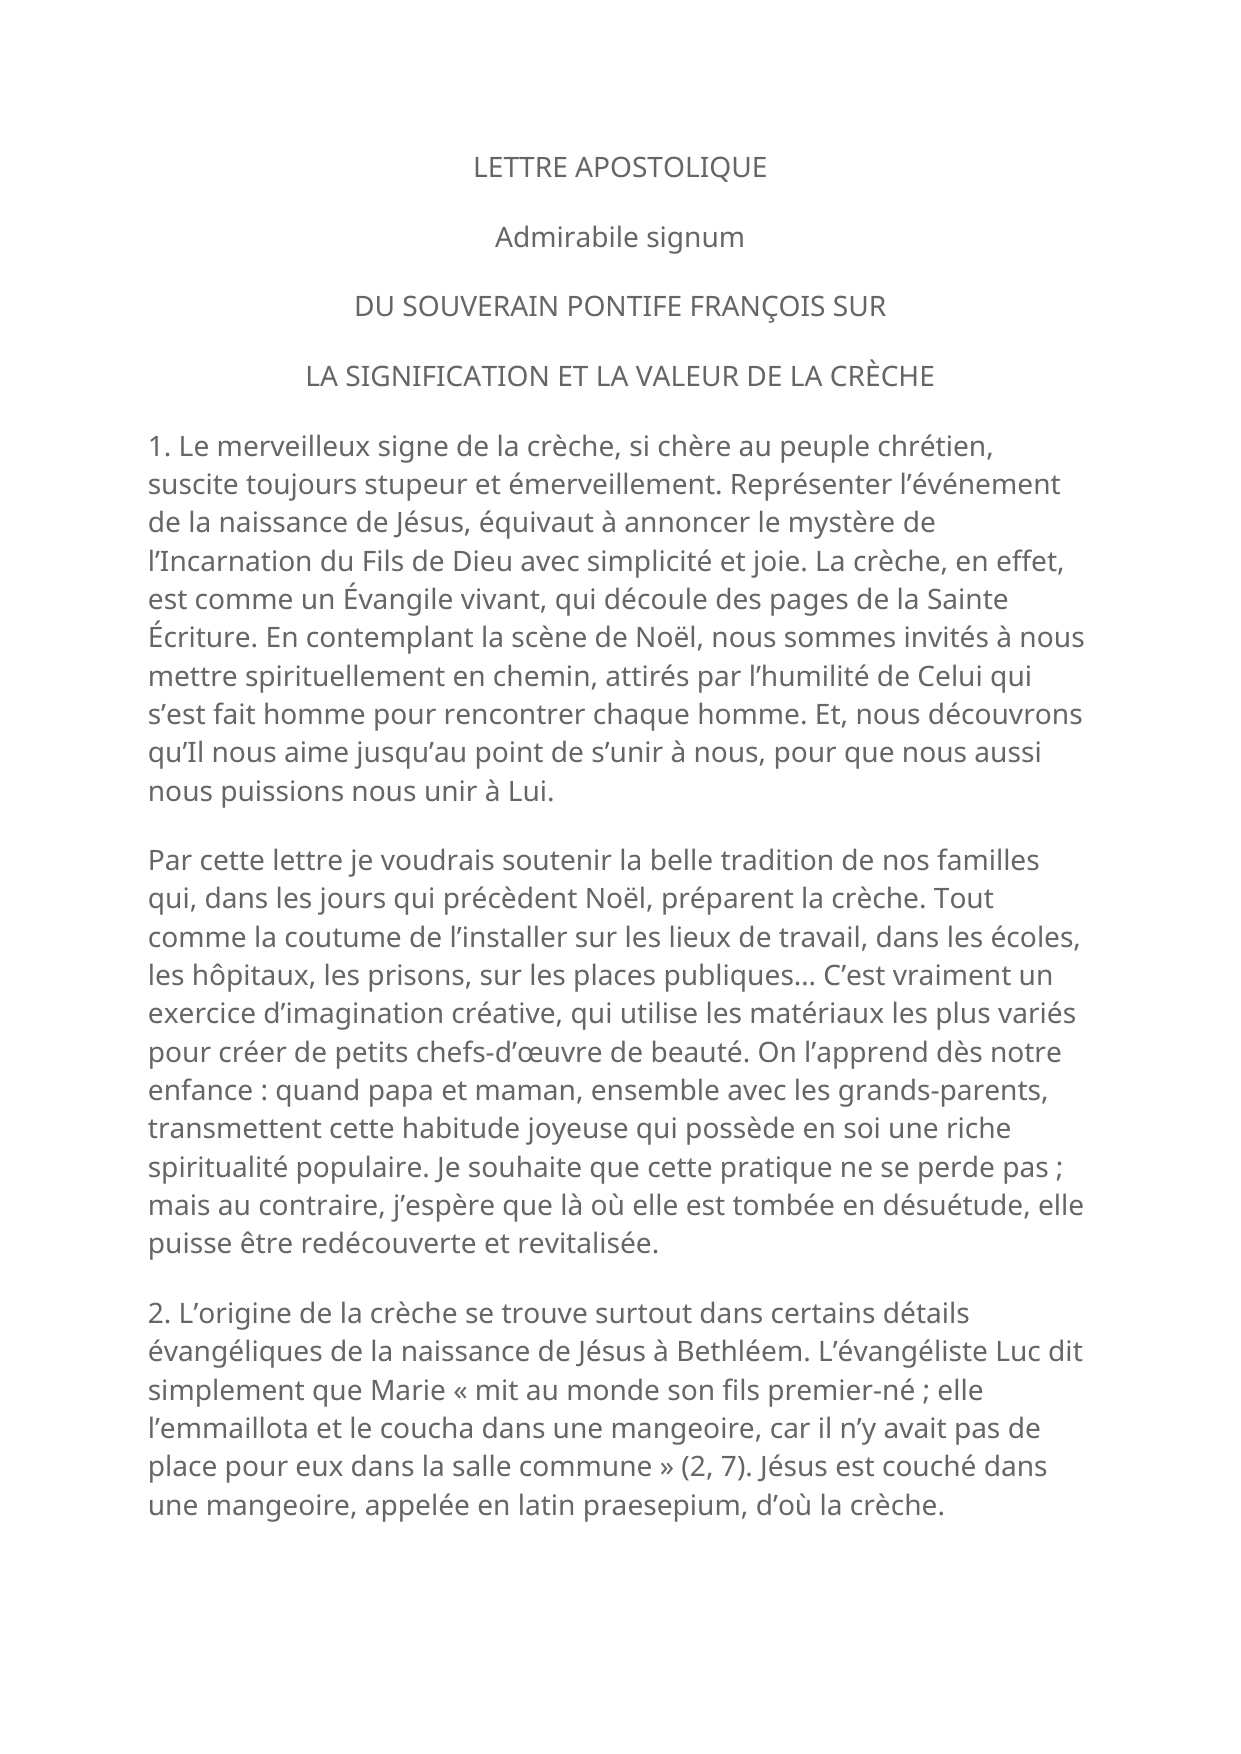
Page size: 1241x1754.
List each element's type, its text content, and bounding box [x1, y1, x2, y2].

text Par cette lettre je voudrais soutenir la belle tradition de nos familles qui, dans les jours qui précèdent Noël, préparent la crèche. Tout comme la coutume de l’installer sur les lieux de travail, dans les écoles, les hôpitaux, les prisons, sur les places publiques… C’est vraiment un exercice d’imagination créative, qui utilise les matériaux les plus variés pour créer de petits chefs-d’œuvre de beauté. On l’apprend dès notre enfance : quand papa et maman, ensemble avec les grands-parents, transmettent cette habitude joyeuse qui possède en soi une riche spiritualité populaire. Je souhaite que cette pratique ne se perde pas ; mais au contraire, j’espère que là où elle est tombée en désuétude, elle puisse être redécouverte et revitalisée. [148, 841, 1093, 1262]
text 2. L’origine de la crèche se trouve surtout dans certains détails évangéliques de la naissance de Jésus à Bethléem. L’évangéliste Luc dit simplement que Marie « mit au monde son fils premier-né ; elle l’emmaillota et le coucha dans une mangeoire, car il n’y avait pas de place pour eux dans la salle commune » (2, 7). Jésus est couché dans une mangeoire, appelée en latin praesepium, d’où la crèche. [148, 1293, 1093, 1523]
text 1. Le merveilleux signe de la crèche, si chère au peuple chrétien, suscite toujours stupeur et émerveillement. Représenter l’événement de la naissance de Jésus, équivaut à annoncer le mystère de l’Incarnation du Fils de Dieu avec simplicité et joie. La crèche, en effet, est comme un Évangile vivant, qui découle des pages de la Sainte Écriture. En contemplant la scène de Noël, nous sommes invités à nous mettre spirituellement en chemin, attirés par l’humilité de Celui qui s’est fait homme pour rencontrer chaque homme. Et, nous découvrons qu’Il nous aime jusqu’au point de s’unir à nous, pour que nous aussi nous puissions nous unir à Lui. [148, 426, 1093, 809]
text DU SOUVERAIN PONTIFE FRANÇOIS SUR [148, 287, 1093, 325]
text LETTRE APOSTOLIQUE [148, 148, 1093, 186]
text LA SIGNIFICATION ET LA VALEUR DE LA CRÈCHE [148, 356, 1093, 395]
text Admirabile signum [148, 217, 1093, 256]
